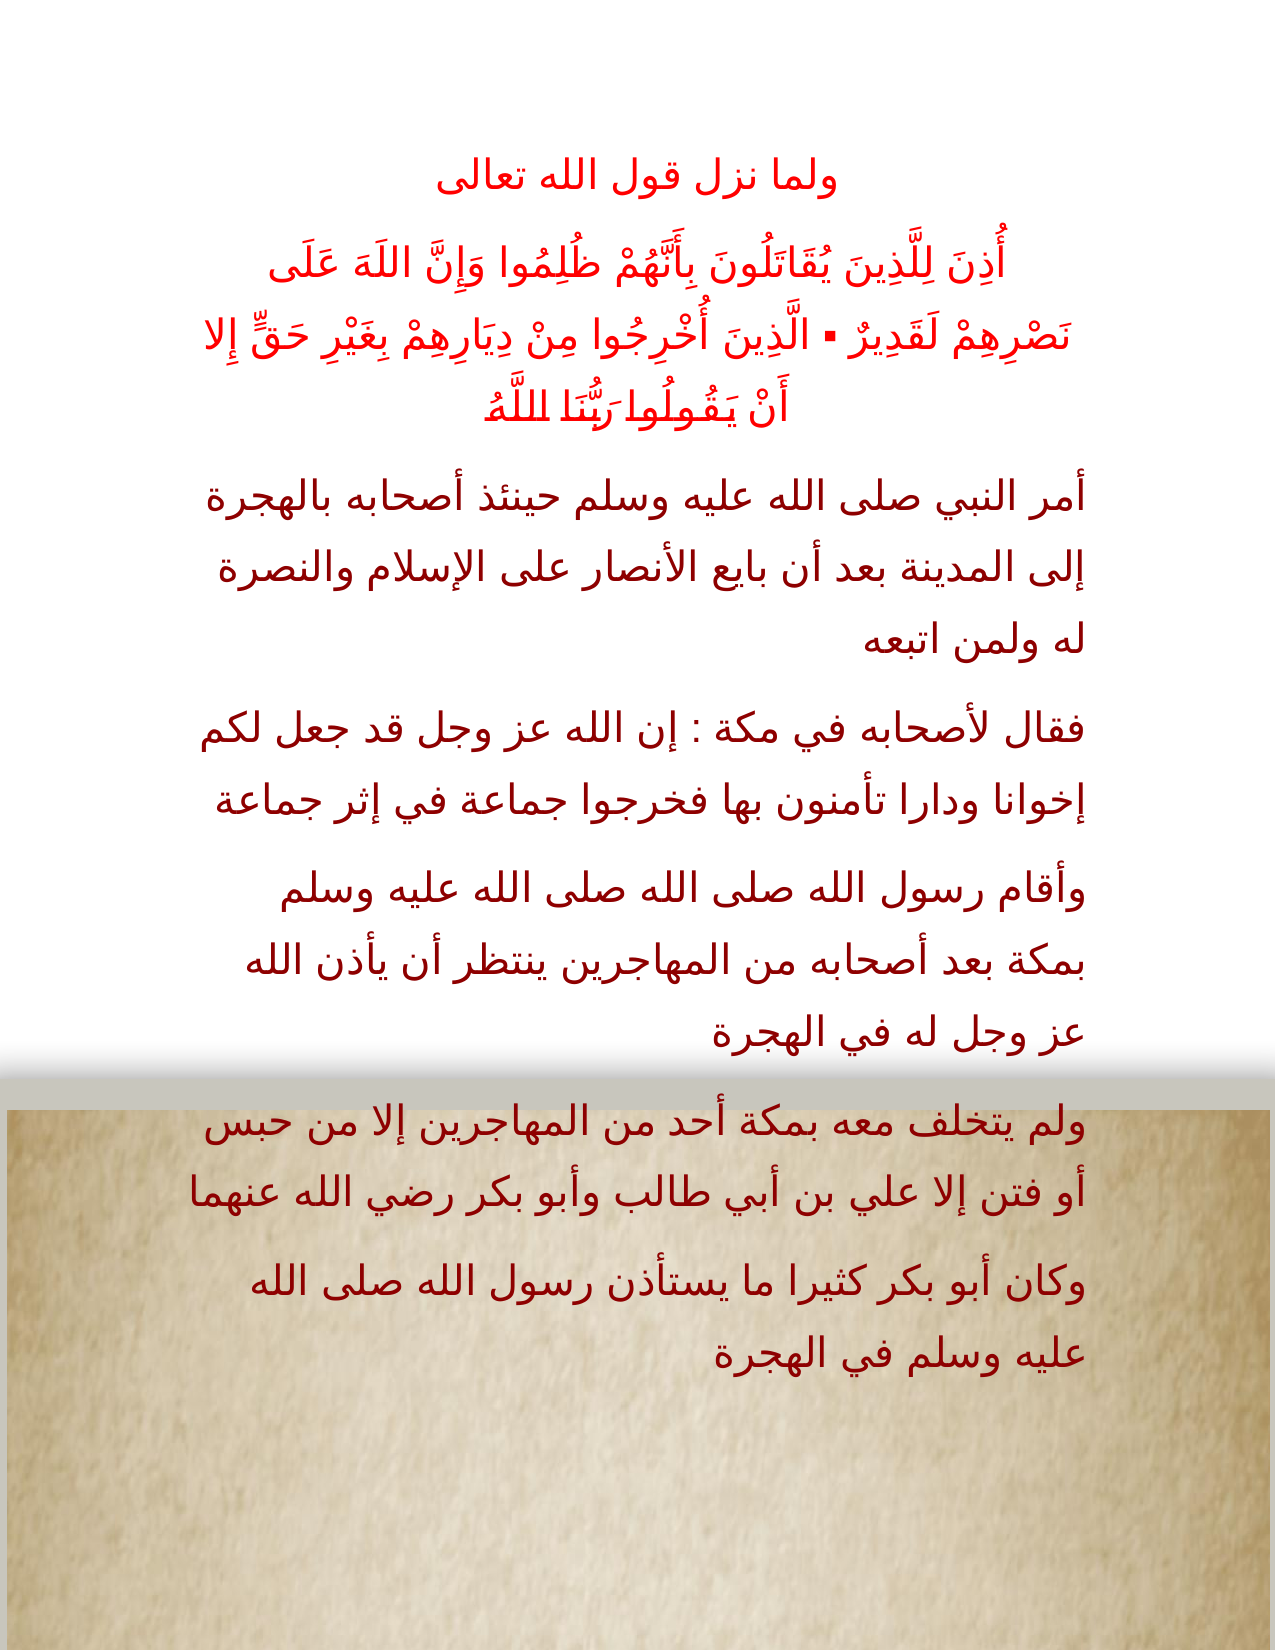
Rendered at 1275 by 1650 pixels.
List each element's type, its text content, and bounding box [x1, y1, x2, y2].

text وكان أبو بكر كثيرا ما يستأذن رسول الله صلى الله عليه وسلم في الهجرة [187, 1256, 1087, 1376]
text ولما نزل قول الله تعالى [187, 150, 1087, 198]
picture [7, 1110, 1270, 1650]
text فقال لأصحابه في مكة : إن الله عز وجل قد جعل لكم إخوانا ودارا تأمنون بها فخرجوا جماعة في إثر جماعة [187, 703, 1087, 823]
text ولم يتخلف معه بمكة أحد من المهاجرين إلا من حبس أو فتن إلا علي بن أبي طالب وأبو بكر رضي الله عنهما [187, 1096, 1087, 1216]
text أمر النبي صلى الله عليه وسلم حينئذ أصحابه بالهجرة إلى المدينة بعد أن بايع الأنصار على الإسلام والنصرة له ولمن اتبعه [187, 471, 1087, 662]
text أُذِنَ لِلَّذِينَ يُقَاتَلُونَ بِأَنَّهُمْ ظُلِمُوا وَإِنَّ اللَهَ عَلَى نَصْرِهِمْ لَقَدِيرٌ ▪ الَّذِينَ أُخْرِجُوا مِنْ دِيَارِهِمْ بِغَيْرِ حَقٍّ إِلا أَنْ يَقُولُوا رَبُّنَا اللَّهُ [187, 238, 1087, 430]
text وأقام رسول الله صلى الله صلى الله عليه وسلم بمكة بعد أصحابه من المهاجرين ينتظر أن يأذن الله عز وجل له في الهجرة [187, 863, 1087, 1055]
